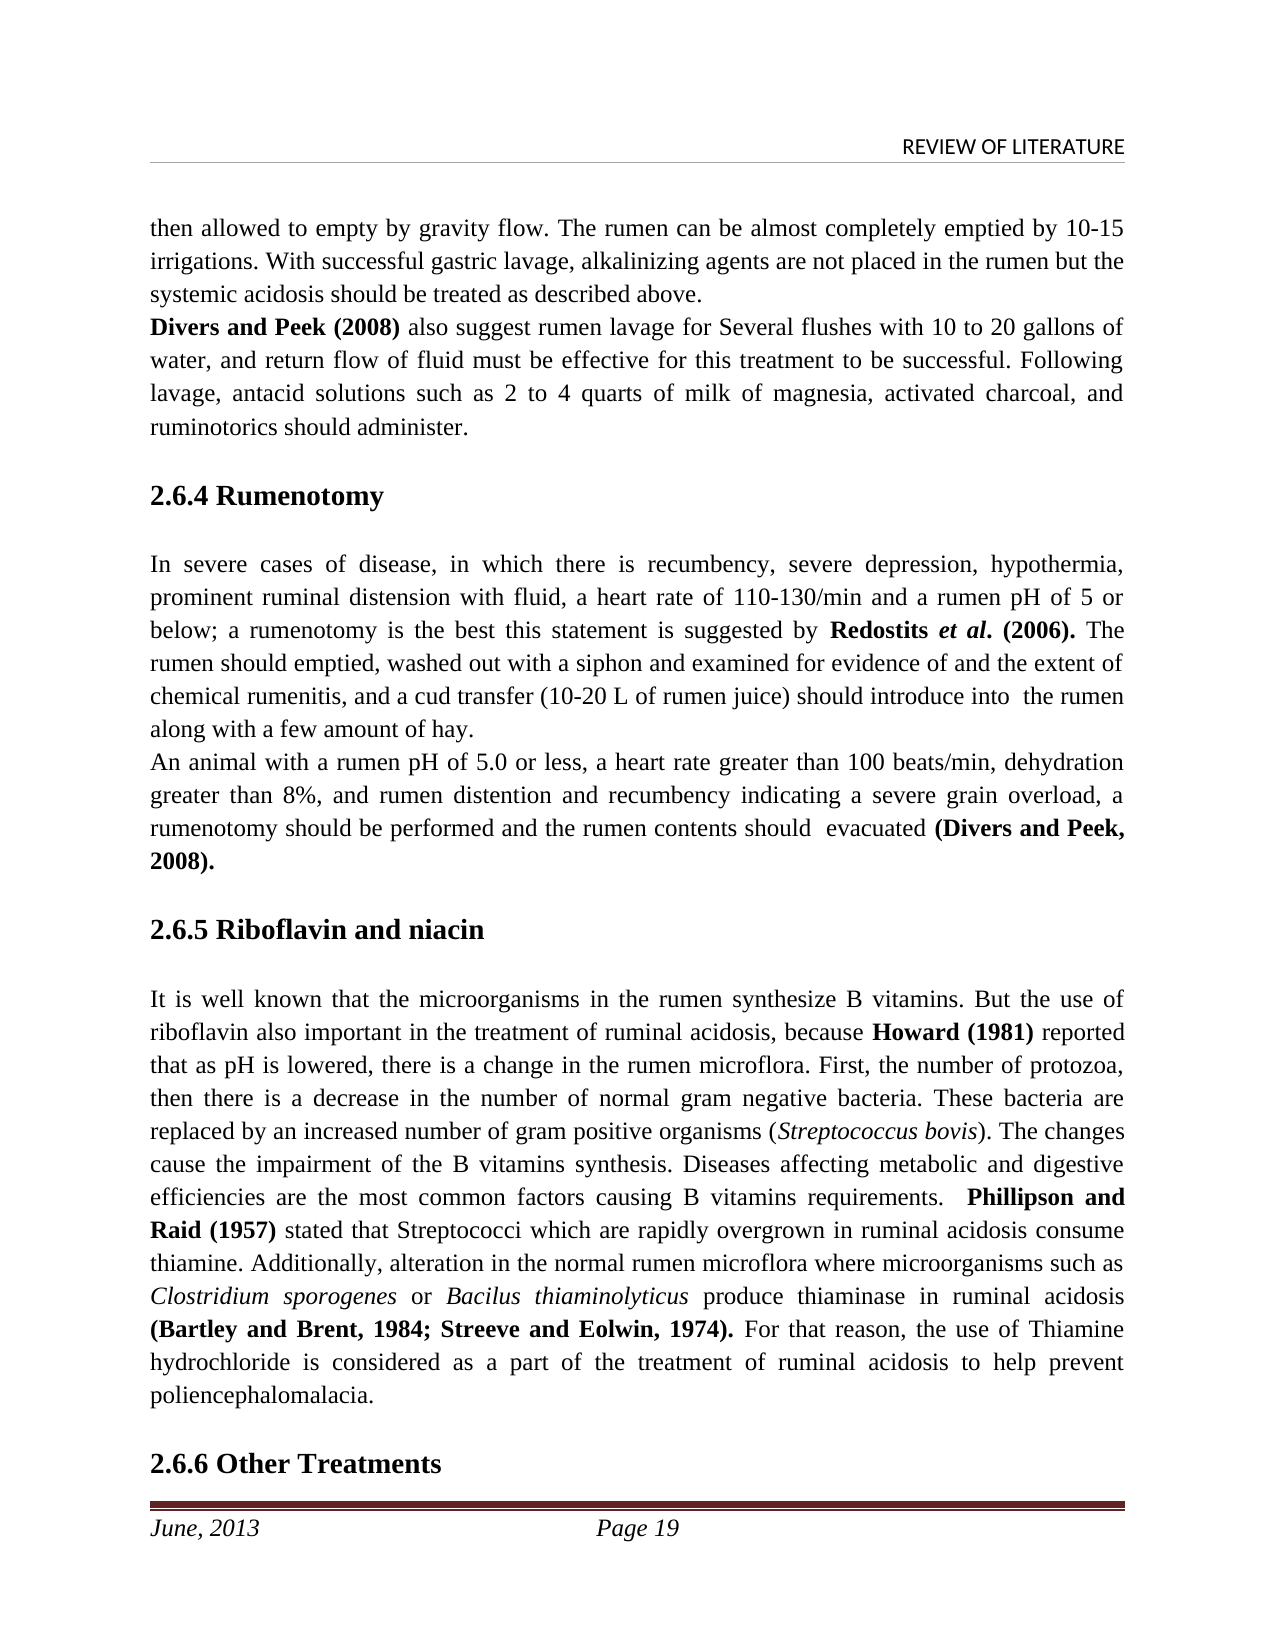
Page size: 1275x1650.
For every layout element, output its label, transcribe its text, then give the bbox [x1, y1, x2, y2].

text An animal with a rumen pH of 5.0 or less, a heart rate greater than 100 beats/min, dehydration greater than 8%, and rumen distention and recumbency indicating a severe grain overload, a rumenotomy should be performed and the rumen contents should evacuated (Divers and Peek, 2008). [150, 747, 1125, 875]
text 2.6.5 Riboflavin and niacin [150, 912, 1125, 946]
text Divers and Peek (2008) also suggest rumen lavage for Several flushes with 10 to 20 gallons of water, and return flow of fluid must be effective for this treatment to be successful. Following lavage, antacid solutions such as 2 to 4 quarts of milk of magnesia, activated charcoal, and ruminotorics should administer. [150, 312, 1125, 440]
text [150, 213, 1125, 308]
text In severe cases of disease, in which there is recumbency, severe depression, hypothermia, prominent ruminal distension with fluid, a heart rate of 110-130/min and a rumen pH of 5 or below; a rumenotomy is the best this statement is suggested by Redostits et al. (2006). The rumen should emptied, washed out with a siphon and examined for evidence of and the extent of chemical rumenitis, and a cud transfer (10-20 L of rumen juice) should introduce into the rumen along with a few amount of hay. [150, 549, 1125, 743]
text It is well known that the microorganisms in the rumen synthesize B vitamins. But the use of riboflavin also important in the treatment of ruminal acidosis, because Howard (1981) reported that as pH is lowered, there is a change in the rumen microflora. First, the number of protozoa, then there is a decrease in the number of normal gram negative bacteria. These bacteria are replaced by an increased number of gram positive organisms (Streptococcus bovis). The changes cause the impairment of the B vitamins synthesis. Diseases affecting metabolic and digestive efficiencies are the most common factors causing B vitamins requirements. Phillipson and Raid (1957) stated that Streptococci which are rapidly overgrown in ruminal acidosis consume thiamine. Additionally, alteration in the normal rumen microflora where microorganisms such as Clostridium sporogenes or Bacilus thiaminolyticus produce thiaminase in ruminal acidosis (Bartley and Brent, 1984; Streeve and Eolwin, 1974). For that reason, the use of Thiamine hydrochloride is considered as a part of the treatment of ruminal acidosis to help prevent poliencephalomalacia. [150, 984, 1125, 1409]
text 2.6.6 Other Treatments [150, 1446, 1125, 1480]
text 2.6.4 Rumenotomy [150, 478, 1125, 511]
